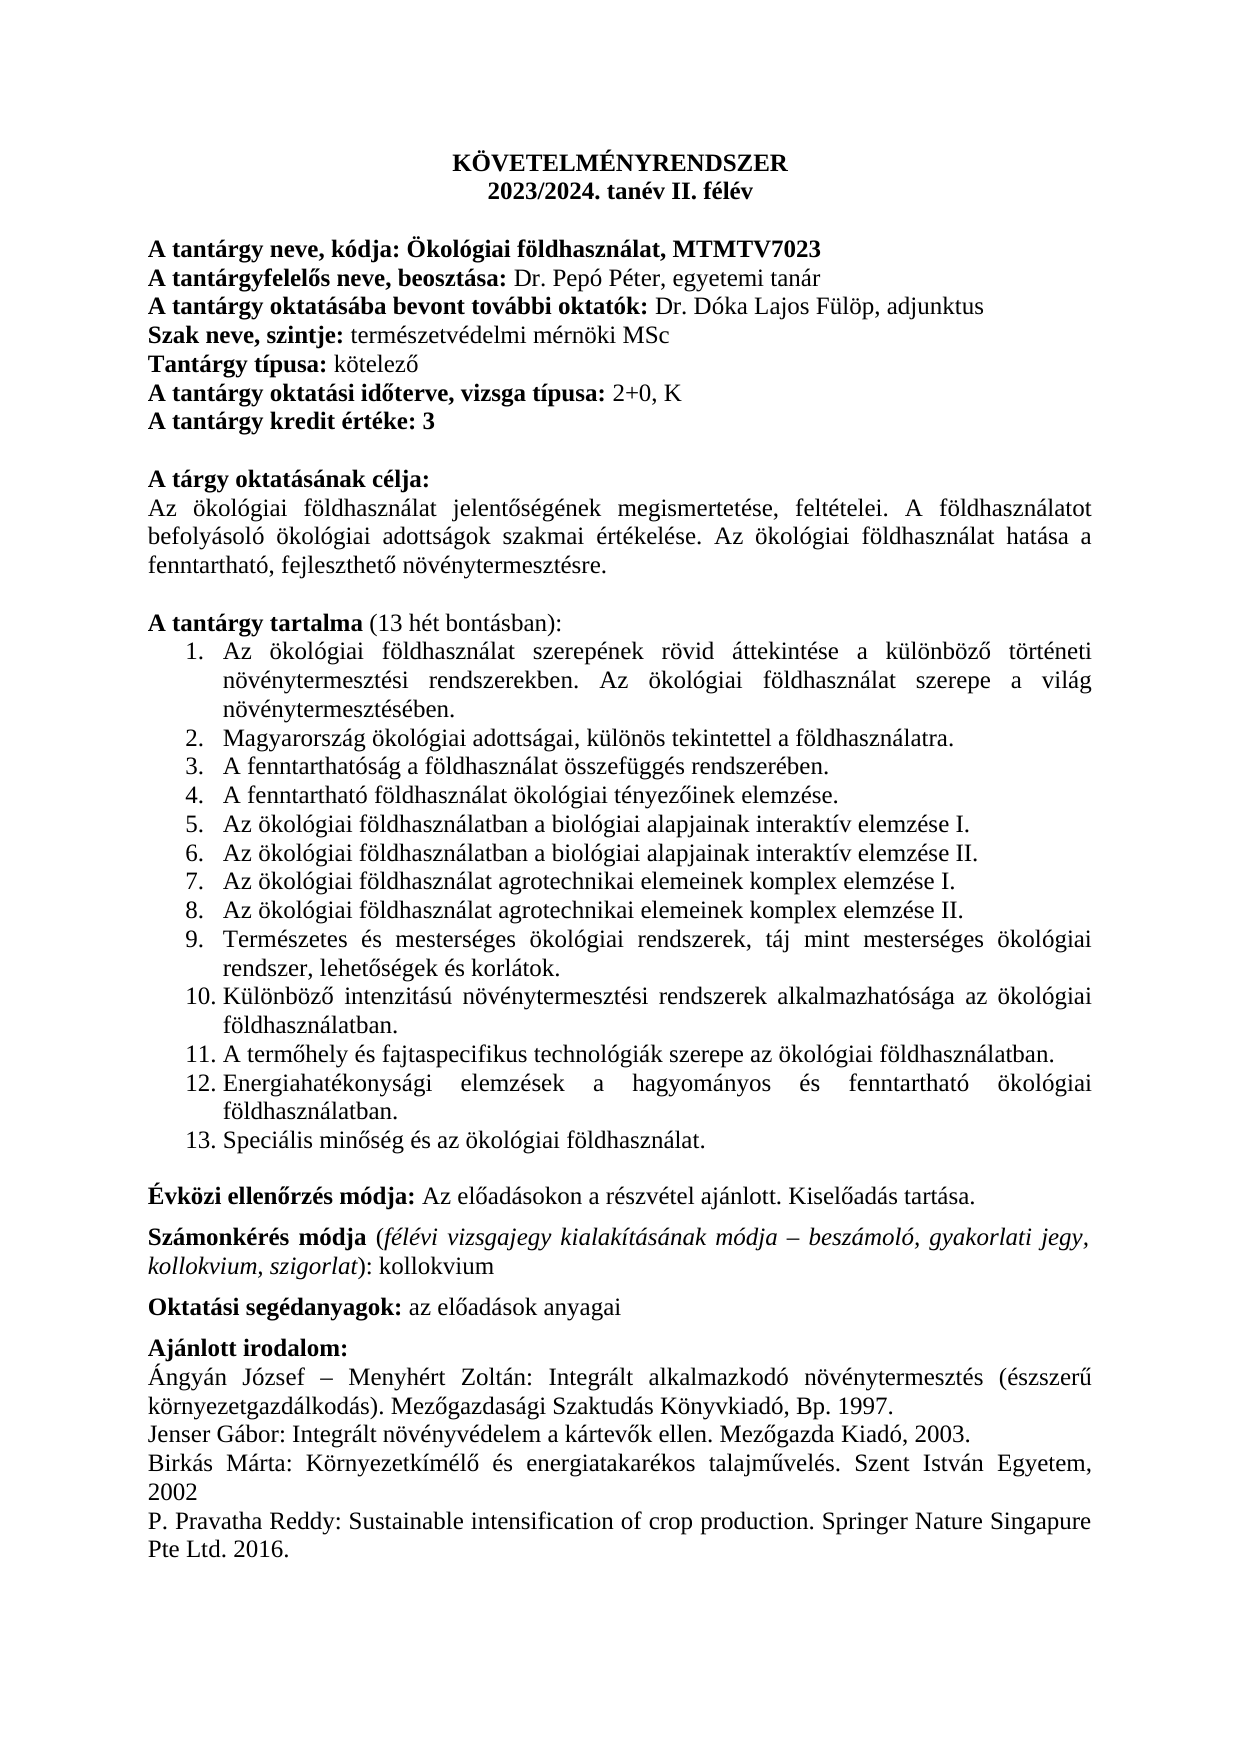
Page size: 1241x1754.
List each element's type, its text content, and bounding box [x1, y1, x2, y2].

list Az ökológiai földhasználat agrotechnikai elemeinek komplex elemzése I. [185, 866, 1093, 895]
text A tantárgy neve, kódja: Ökológiai földhasználat, MTMTV7023 [148, 234, 1093, 263]
text Ángyán József – Menyhért Zoltán: Integrált alkalmazkodó növénytermesztés (észszerű környezetgazdálkodás). Mezőgazdasági Szaktudás Könyvkiadó, Bp. 1997. [148, 1362, 1093, 1419]
list Energiahatékonysági elemzések a hagyományos és fenntartható ökológiai földhasználatban. [185, 1068, 1093, 1125]
list Az ökológiai földhasználatban a biológiai alapjainak interaktív elemzése II. [185, 838, 1093, 866]
list Különböző intenzitású növénytermesztési rendszerek alkalmazhatósága az ökológiai földhasználatban. [185, 981, 1093, 1039]
text A tantárgy tartalma (13 hét bontásban): [148, 608, 1093, 636]
list A termőhely és fajtaspecifikus technológiák szerepe az ökológiai földhasználatban. [185, 1039, 1093, 1068]
text P. Pravatha Reddy: Sustainable intensification of crop production. Springer Nature Singapure Pte Ltd. 2016. [148, 1506, 1093, 1563]
text A tárgy oktatásának célja: [148, 464, 1093, 493]
list Az ökológiai földhasználat szerepének rövid áttekintése a különböző történeti növénytermesztési rendszerekben. Az ökológiai földhasználat szerepe a világ növénytermesztésében. [185, 636, 1093, 723]
list A fenntartható földhasználat ökológiai tényezőinek elemzése. [185, 780, 1093, 809]
text Számonkérés módja (félévi vizsgajegy kialakításának módja – beszámoló, gyakorlati jegy, kollokvium, szigorlat): kollokvium [148, 1222, 1093, 1279]
text Oktatási segédanyagok: az előadások anyagai [148, 1292, 1093, 1321]
text Évközi ellenőrzés módja: Az előadásokon a részvétel ajánlott. Kiselőadás tartása. [148, 1181, 1093, 1209]
text A tantárgyfelelős neve, beosztása: Dr. Pepó Péter, egyetemi tanár [148, 263, 1093, 291]
list Természetes és mesterséges ökológiai rendszerek, táj mint mesterséges ökológiai rendszer, lehetőségek és korlátok. [185, 924, 1093, 981]
text A tantárgy oktatásába bevont további oktatók: Dr. Dóka Lajos Fülöp, adjunktus [148, 291, 1093, 320]
text A tantárgy kredit értéke: 3 [148, 406, 1093, 435]
list Az ökológiai földhasználatban a biológiai alapjainak interaktív elemzése I. [185, 809, 1093, 838]
text Az ökológiai földhasználat jelentőségének megismertetése, feltételei. A földhasználatot befolyásoló ökológiai adottságok szakmai értékelése. Az ökológiai földhasználat hatása a fenntartható, fejleszthető növénytermesztésre. [148, 493, 1093, 579]
text KÖVETELMÉNYRENDSZER [148, 148, 1093, 176]
text Birkás Márta: Környezetkímélő és energiatakarékos talajművelés. Szent István Egyetem, 2002 [148, 1448, 1093, 1506]
list Speciális minőség és az ökológiai földhasználat. [185, 1125, 1093, 1154]
list Az ökológiai földhasználat agrotechnikai elemeinek komplex elemzése II. [185, 895, 1093, 924]
text Szak neve, szintje: természetvédelmi mérnöki MSc [148, 320, 1093, 349]
text 2023/2024. tanév II. félév [148, 176, 1093, 205]
list A fenntarthatóság a földhasználat összefüggés rendszerében. [185, 751, 1093, 780]
list Magyarország ökológiai adottságai, különös tekintettel a földhasználatra. [185, 723, 1093, 751]
text Ajánlott irodalom: [148, 1333, 1093, 1362]
text Jenser Gábor: Integrált növényvédelem a kártevők ellen. Mezőgazda Kiadó, 2003. [148, 1419, 1093, 1448]
text Tantárgy típusa: kötelező [148, 349, 1093, 378]
text A tantárgy oktatási időterve, vizsga típusa: 2+0, K [148, 378, 1093, 406]
